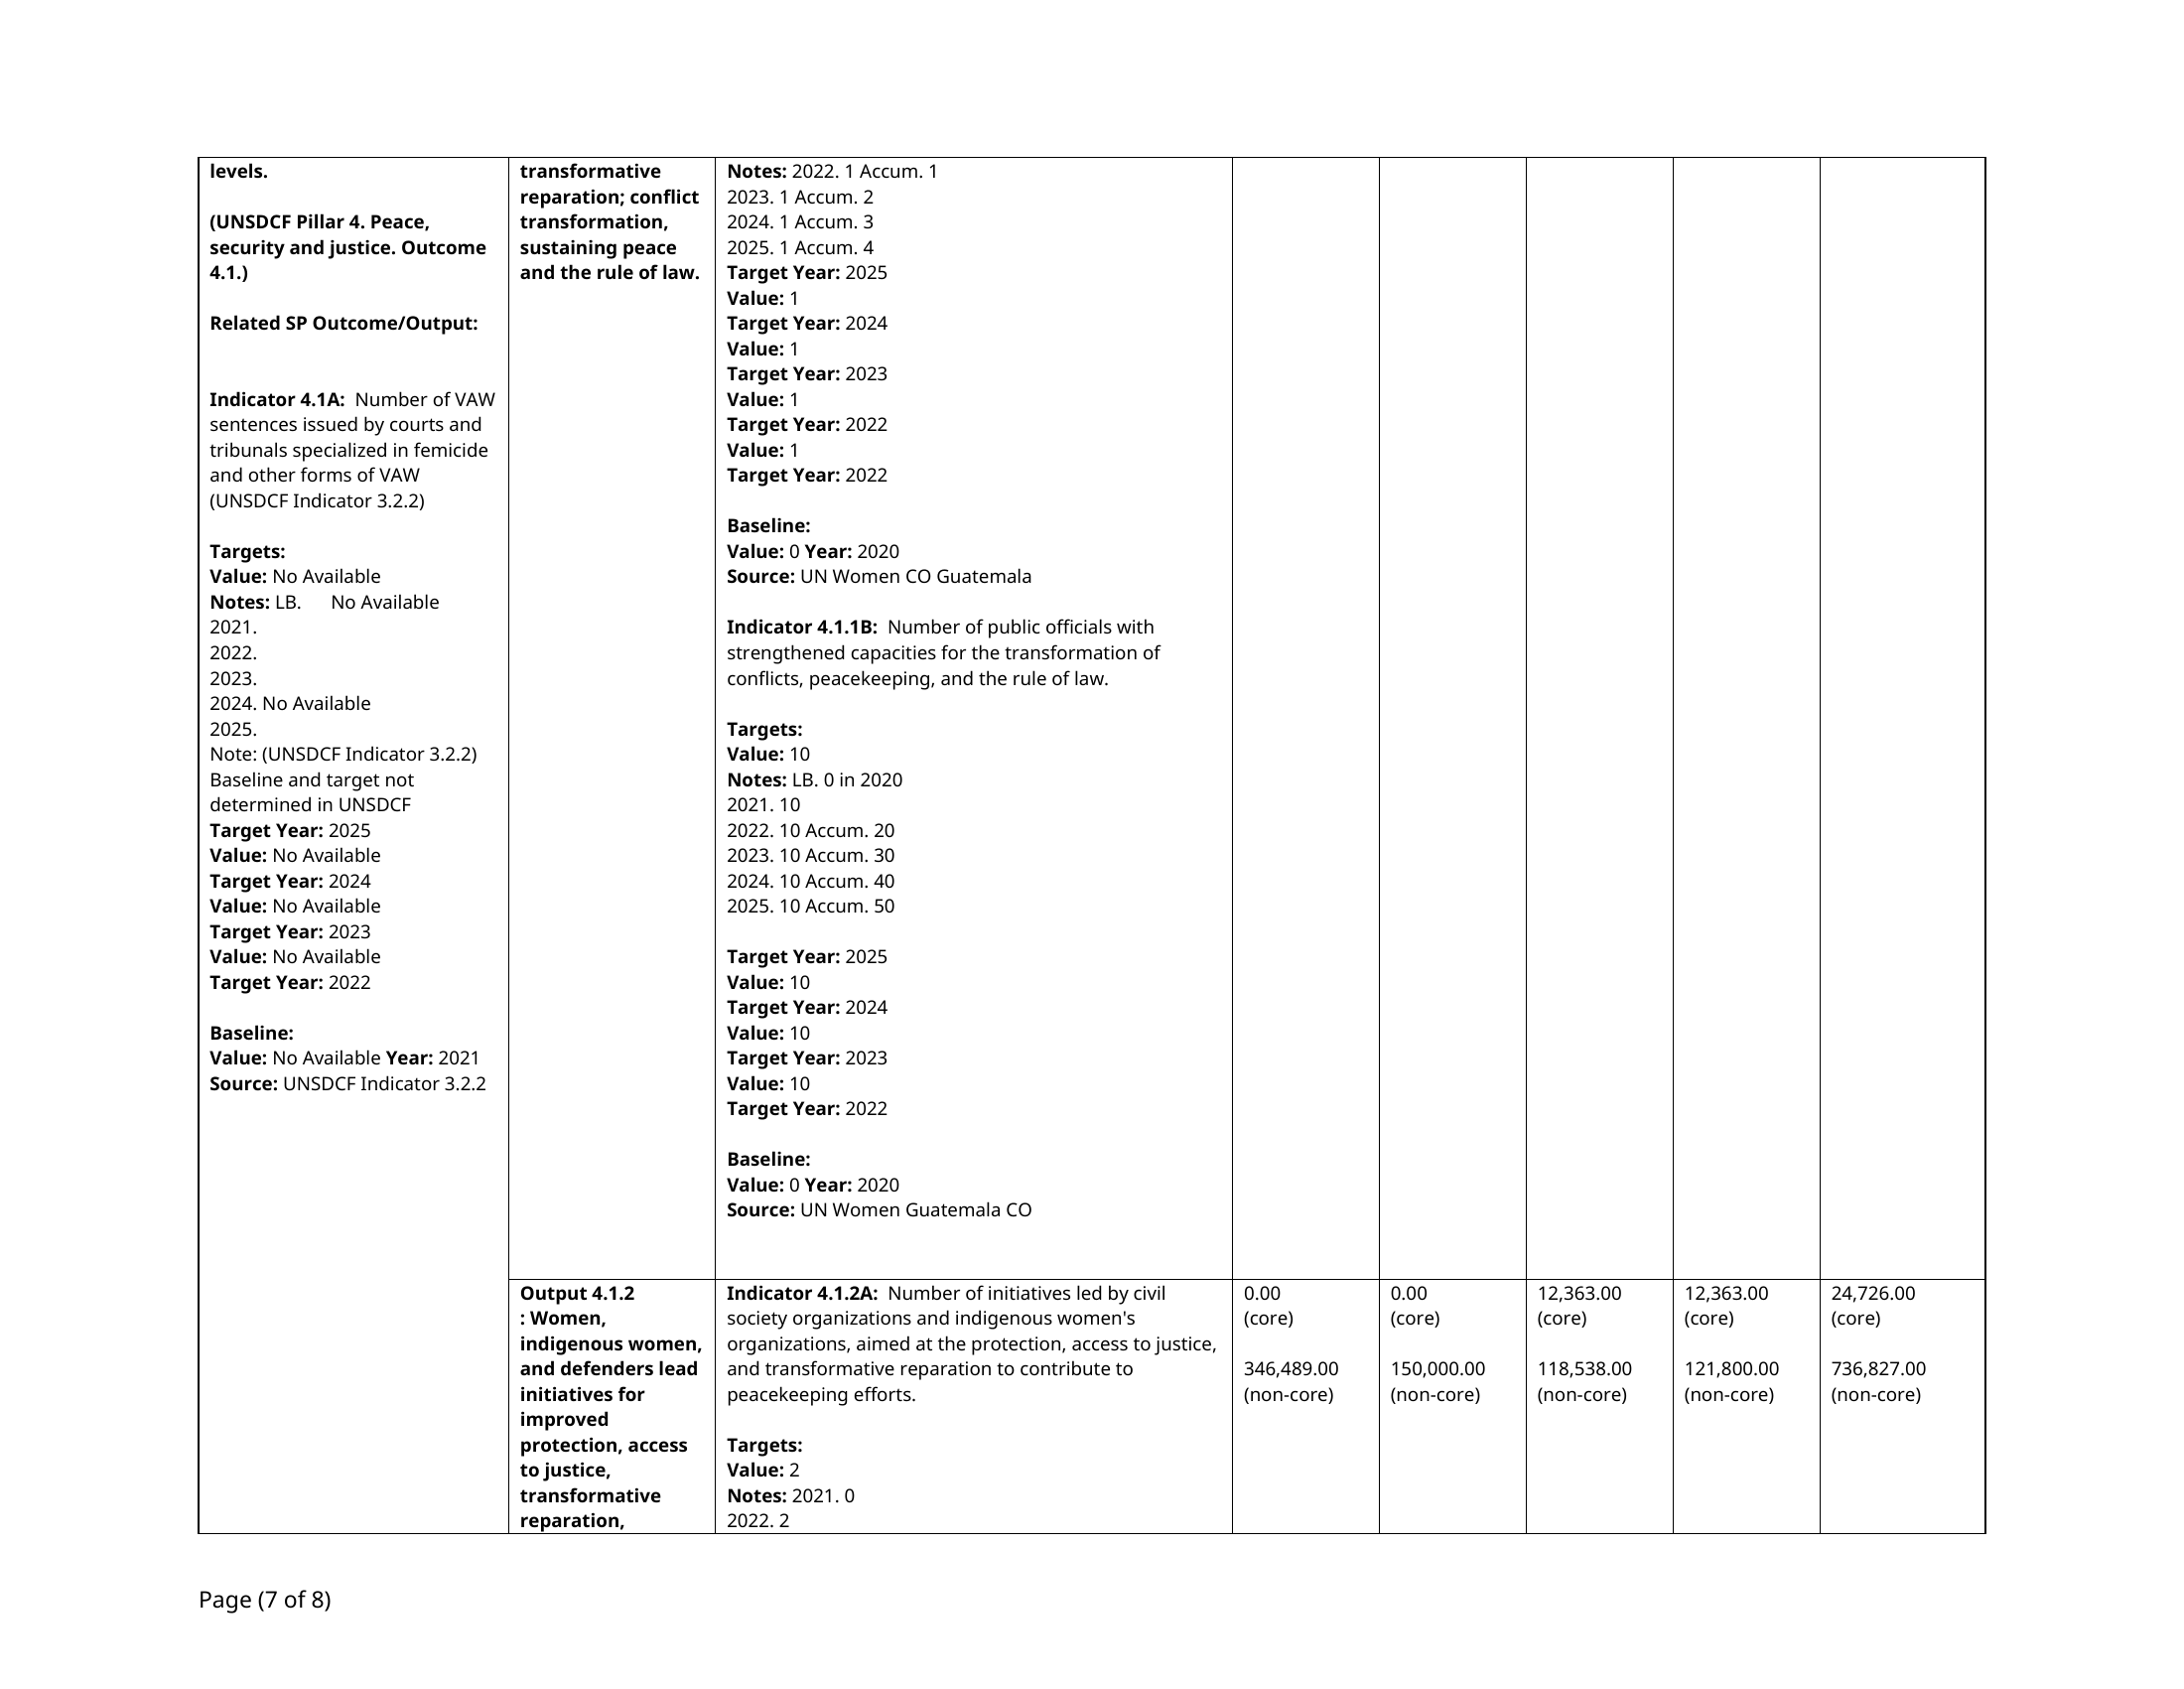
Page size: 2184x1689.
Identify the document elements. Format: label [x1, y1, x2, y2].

table_cell [1821, 158, 1984, 1279]
table_cell [200, 158, 508, 1533]
table_cell [1380, 158, 1526, 1279]
table_cell [1674, 1280, 1820, 1533]
table_cell [716, 158, 1232, 1279]
table_cell [1527, 1280, 1673, 1533]
table_cell [1233, 1280, 1379, 1533]
table_cell [1674, 158, 1820, 1279]
table_cell [509, 158, 715, 1279]
table_cell [1821, 1280, 1984, 1533]
table_cell [1233, 158, 1379, 1279]
table_cell [509, 1280, 715, 1533]
table_cell [716, 1280, 1232, 1533]
table_cell [1380, 1280, 1526, 1533]
table_cell [1527, 158, 1673, 1279]
